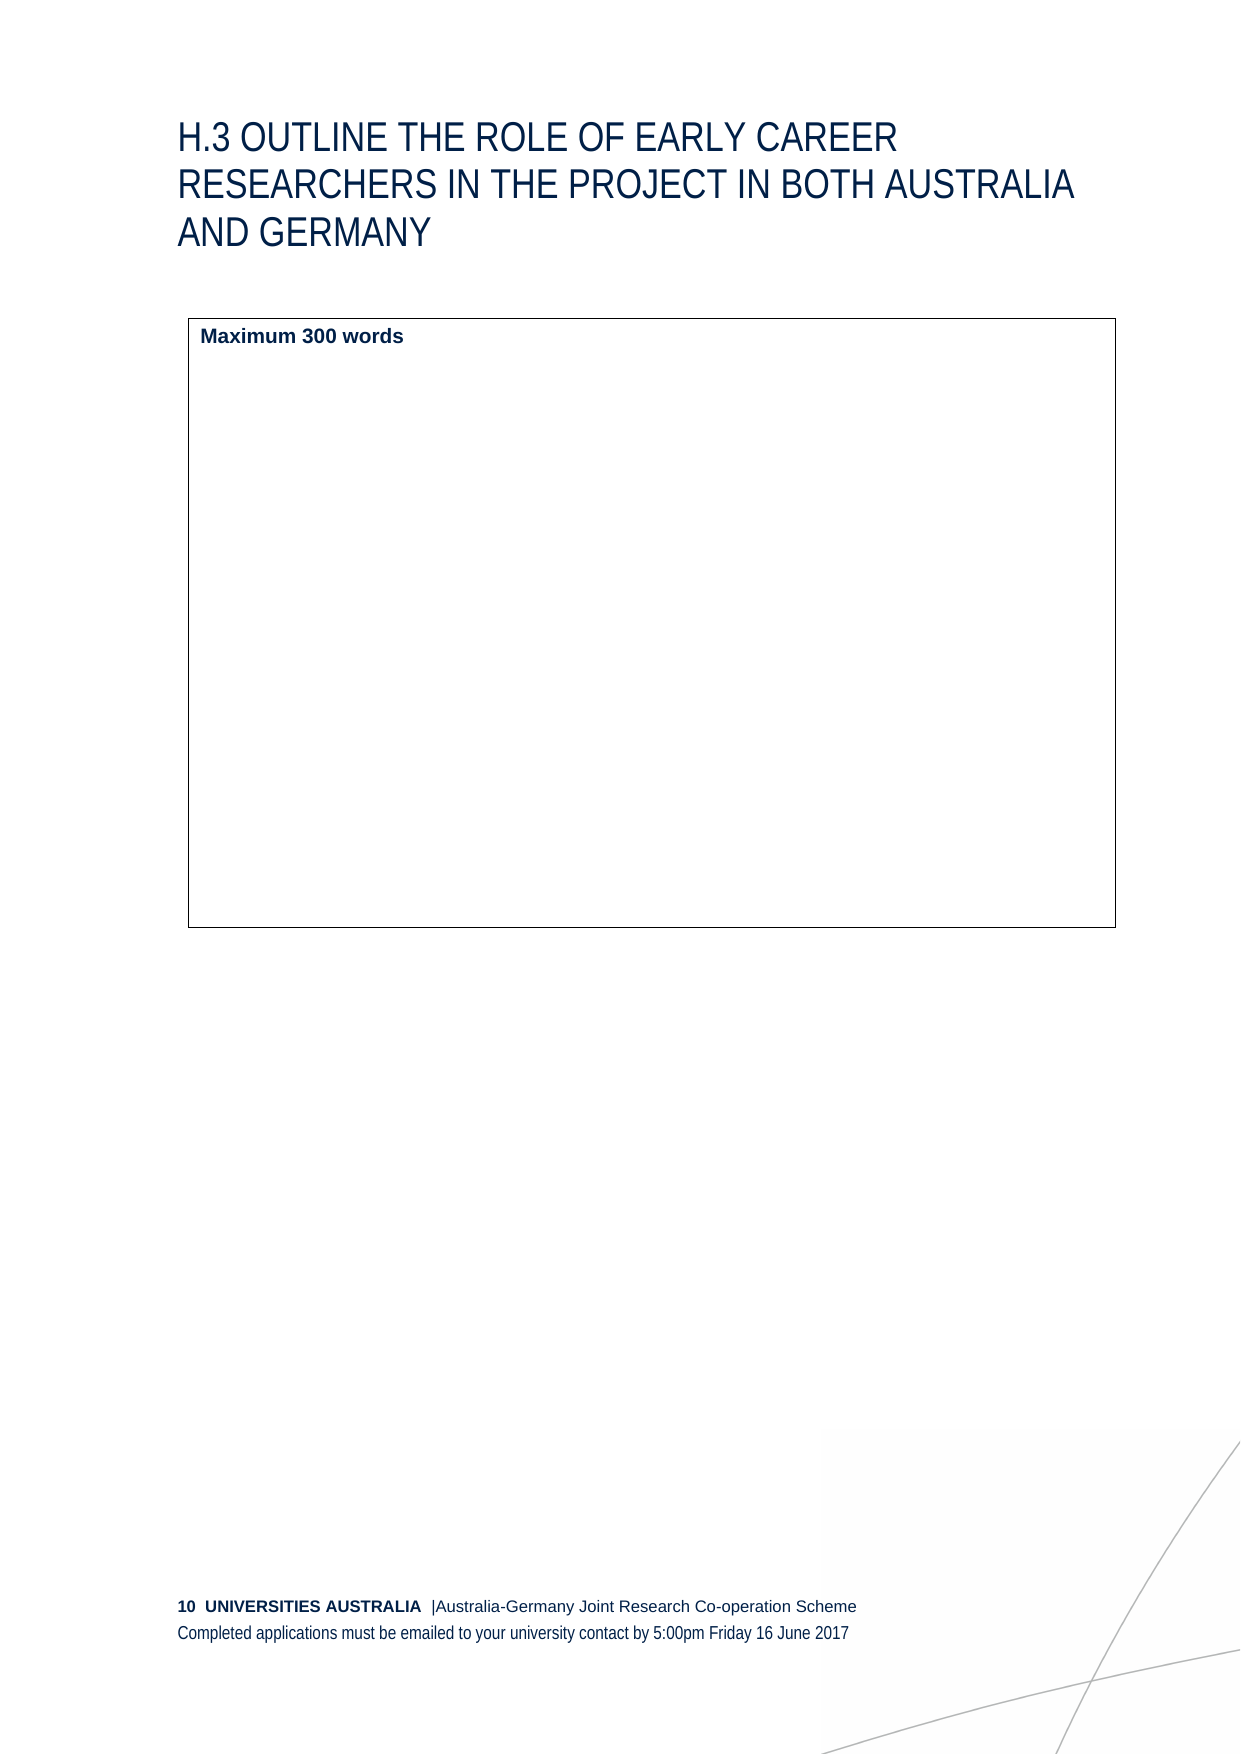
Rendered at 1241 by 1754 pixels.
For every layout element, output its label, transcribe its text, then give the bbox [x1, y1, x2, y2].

subtitle H.3 Outline the role of early career researchers in the project in both Australia and Germany [177, 112, 1093, 256]
table_header Maximum 300 words [189, 319, 1115, 927]
picture [821, 1429, 1241, 1754]
